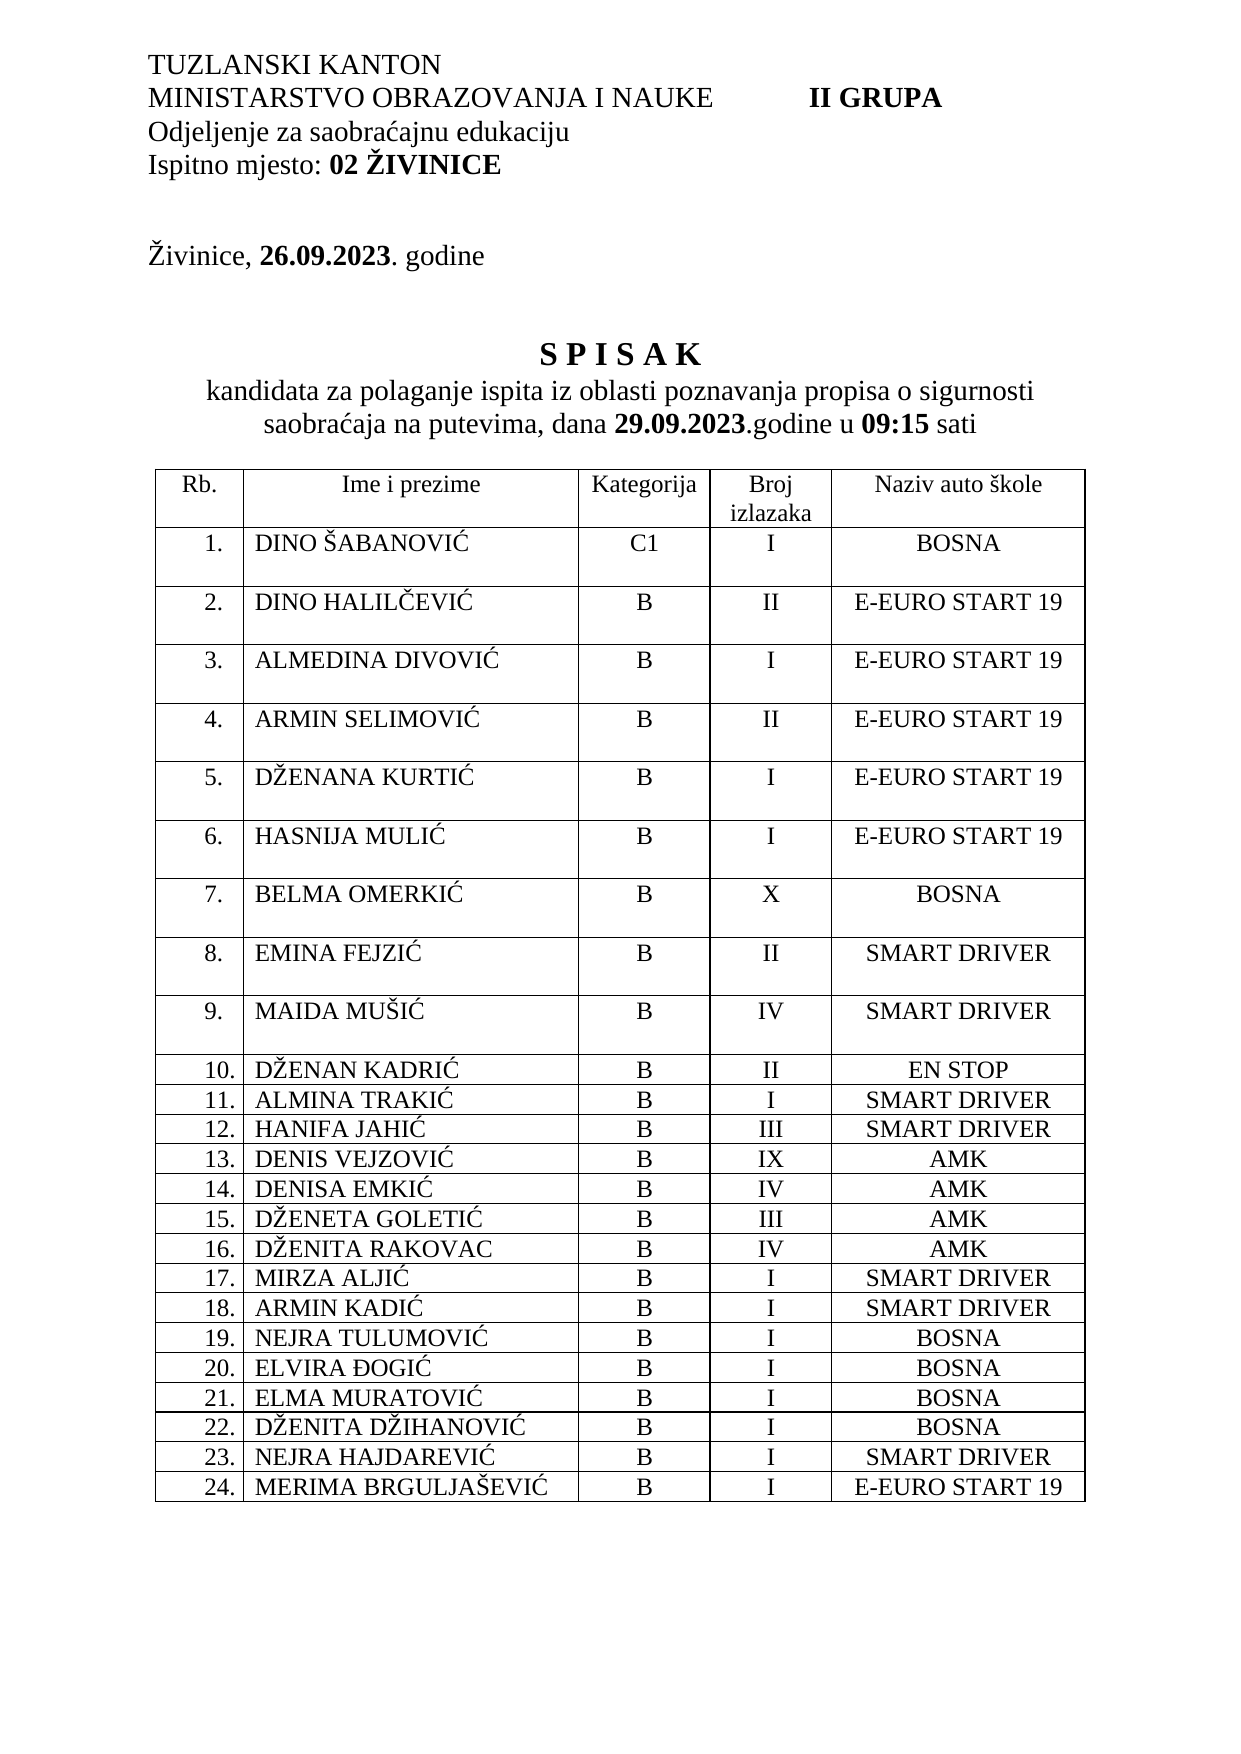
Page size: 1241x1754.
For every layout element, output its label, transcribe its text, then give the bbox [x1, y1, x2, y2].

table_cell ALMEDINA DIVOVIĆ [244, 645, 578, 703]
table_cell B [579, 1234, 709, 1262]
table_cell [156, 879, 243, 937]
table_cell B [579, 587, 709, 644]
table_cell I [711, 1472, 831, 1501]
table_cell I [711, 1442, 831, 1471]
table_cell EN STOP [832, 1055, 1084, 1084]
table_cell DINO HALILČEVIĆ [244, 587, 578, 644]
table_cell I [711, 821, 831, 878]
table_cell [156, 704, 243, 761]
table_cell E-EURO START 19 [832, 1472, 1084, 1501]
table_cell [156, 821, 243, 878]
table_cell III [711, 1204, 831, 1233]
table_cell AMK [832, 1144, 1084, 1173]
table_header Ime i prezime [244, 470, 578, 527]
text Ispitno mjesto: 02 ŽIVINICE [148, 147, 1093, 181]
table_cell [156, 1323, 243, 1352]
table_cell DŽENAN KADRIĆ [244, 1055, 578, 1084]
table_cell ALMINA TRAKIĆ [244, 1085, 578, 1113]
table_cell SMART DRIVER [832, 1264, 1084, 1292]
table_cell MIRZA ALJIĆ [244, 1264, 578, 1292]
table_cell I [711, 1323, 831, 1352]
table_cell MERIMA BRGULJAŠEVIĆ [244, 1472, 578, 1501]
table_cell I [711, 1085, 831, 1113]
table_cell HANIFA JAHIĆ [244, 1115, 578, 1143]
table_cell B [579, 1174, 709, 1203]
table_cell X [711, 879, 831, 937]
table_cell B [579, 1472, 709, 1501]
table_cell [156, 1293, 243, 1322]
table_cell I [711, 762, 831, 820]
table_cell [156, 938, 243, 995]
table_cell B [579, 1383, 709, 1411]
table_cell C1 [579, 528, 709, 586]
table_cell B [579, 1115, 709, 1143]
table_cell IV [711, 996, 831, 1054]
table_cell ELMA MURATOVIĆ [244, 1383, 578, 1411]
table_cell BOSNA [832, 879, 1084, 937]
table_cell AMK [832, 1234, 1084, 1262]
table_cell II [711, 587, 831, 644]
table_cell NEJRA TULUMOVIĆ [244, 1323, 578, 1352]
table_cell I [711, 1353, 831, 1382]
table_cell II [711, 938, 831, 995]
text kandidata za polaganje ispita iz oblasti poznavanja propisa o sigurnosti saobraćaja na putevima, dana 29.09.2023.godine u 09:15 sati [148, 373, 1093, 440]
table_cell [156, 996, 243, 1054]
table_cell II [711, 704, 831, 761]
table_cell IV [711, 1234, 831, 1262]
table_cell IX [711, 1144, 831, 1173]
table_cell AMK [832, 1204, 1084, 1233]
table_cell B [579, 1264, 709, 1292]
table_cell [156, 1174, 243, 1203]
table_cell DŽENANA KURTIĆ [244, 762, 578, 820]
table_cell BOSNA [832, 1383, 1084, 1411]
table_cell B [579, 645, 709, 703]
table_cell B [579, 1204, 709, 1233]
table_cell DŽENITA RAKOVAC [244, 1234, 578, 1262]
table_cell B [579, 1442, 709, 1471]
table_cell E-EURO START 19 [832, 821, 1084, 878]
table_cell [156, 1085, 243, 1113]
table_cell [156, 1264, 243, 1292]
table_cell I [711, 528, 831, 586]
table_cell [156, 1413, 243, 1441]
table_cell SMART DRIVER [832, 1442, 1084, 1471]
table_cell B [579, 1144, 709, 1173]
table_cell DŽENETA GOLETIĆ [244, 1204, 578, 1233]
table_cell E-EURO START 19 [832, 704, 1084, 761]
table_cell I [711, 1293, 831, 1322]
table_cell ARMIN SELIMOVIĆ [244, 704, 578, 761]
table_cell ELVIRA ĐOGIĆ [244, 1353, 578, 1382]
table_cell NEJRA HAJDAREVIĆ [244, 1442, 578, 1471]
table_cell B [579, 762, 709, 820]
table_header Naziv auto škole [832, 470, 1084, 527]
table_cell [156, 587, 243, 644]
text Živinice, 26.09.2023. godine [148, 238, 1093, 272]
table_cell [156, 1204, 243, 1233]
table_cell SMART DRIVER [832, 1115, 1084, 1143]
table_cell BELMA OMERKIĆ [244, 879, 578, 937]
table_cell B [579, 938, 709, 995]
table_cell B [579, 1293, 709, 1322]
table_header Rb. [156, 470, 243, 527]
table_cell IV [711, 1174, 831, 1203]
table_cell [156, 1472, 243, 1501]
table_cell B [579, 704, 709, 761]
table_cell [156, 1055, 243, 1084]
table_cell [156, 1383, 243, 1411]
table_cell [156, 1144, 243, 1173]
table_cell EMINA FEJZIĆ [244, 938, 578, 995]
table_cell B [579, 1413, 709, 1441]
table_cell BOSNA [832, 528, 1084, 586]
table_cell DŽENITA DŽIHANOVIĆ [244, 1413, 578, 1441]
table_header Broj izlazaka [711, 470, 831, 527]
table_cell B [579, 879, 709, 937]
table_cell [156, 1353, 243, 1382]
table_cell E-EURO START 19 [832, 645, 1084, 703]
table_cell I [711, 645, 831, 703]
table_cell SMART DRIVER [832, 996, 1084, 1054]
table_cell [156, 1442, 243, 1471]
table_cell [156, 762, 243, 820]
table_cell DENISA EMKIĆ [244, 1174, 578, 1203]
text Odjeljenje za saobraćajnu edukaciju [148, 114, 1093, 147]
table_cell E-EURO START 19 [832, 587, 1084, 644]
table_cell DINO ŠABANOVIĆ [244, 528, 578, 586]
text TUZLANSKI KANTON [148, 47, 1093, 80]
table_cell B [579, 821, 709, 878]
table_cell SMART DRIVER [832, 1085, 1084, 1113]
table_cell [156, 1234, 243, 1262]
table_cell E-EURO START 19 [832, 762, 1084, 820]
table_cell SMART DRIVER [832, 938, 1084, 995]
table_cell [156, 645, 243, 703]
table_cell BOSNA [832, 1323, 1084, 1352]
table_cell B [579, 1353, 709, 1382]
table_header Kategorija [579, 470, 709, 527]
table_cell MAIDA MUŠIĆ [244, 996, 578, 1054]
table_cell I [711, 1413, 831, 1441]
table_cell B [579, 1323, 709, 1352]
table_cell BOSNA [832, 1353, 1084, 1382]
text S P I S A K [148, 334, 1093, 373]
table_cell [156, 1115, 243, 1143]
table_cell ARMIN KADIĆ [244, 1293, 578, 1322]
table_cell HASNIJA MULIĆ [244, 821, 578, 878]
table_cell I [711, 1383, 831, 1411]
table_cell AMK [832, 1174, 1084, 1203]
table_cell B [579, 996, 709, 1054]
table_cell I [711, 1264, 831, 1292]
table_cell SMART DRIVER [832, 1293, 1084, 1322]
text MINISTARSTVO OBRAZOVANJA I NAUKE II GRUPA [148, 80, 1093, 114]
table_cell III [711, 1115, 831, 1143]
table_cell BOSNA [832, 1413, 1084, 1441]
table_cell DENIS VEJZOVIĆ [244, 1144, 578, 1173]
table_cell B [579, 1055, 709, 1084]
table_cell B [579, 1085, 709, 1113]
table_cell II [711, 1055, 831, 1084]
table_cell [156, 528, 243, 586]
